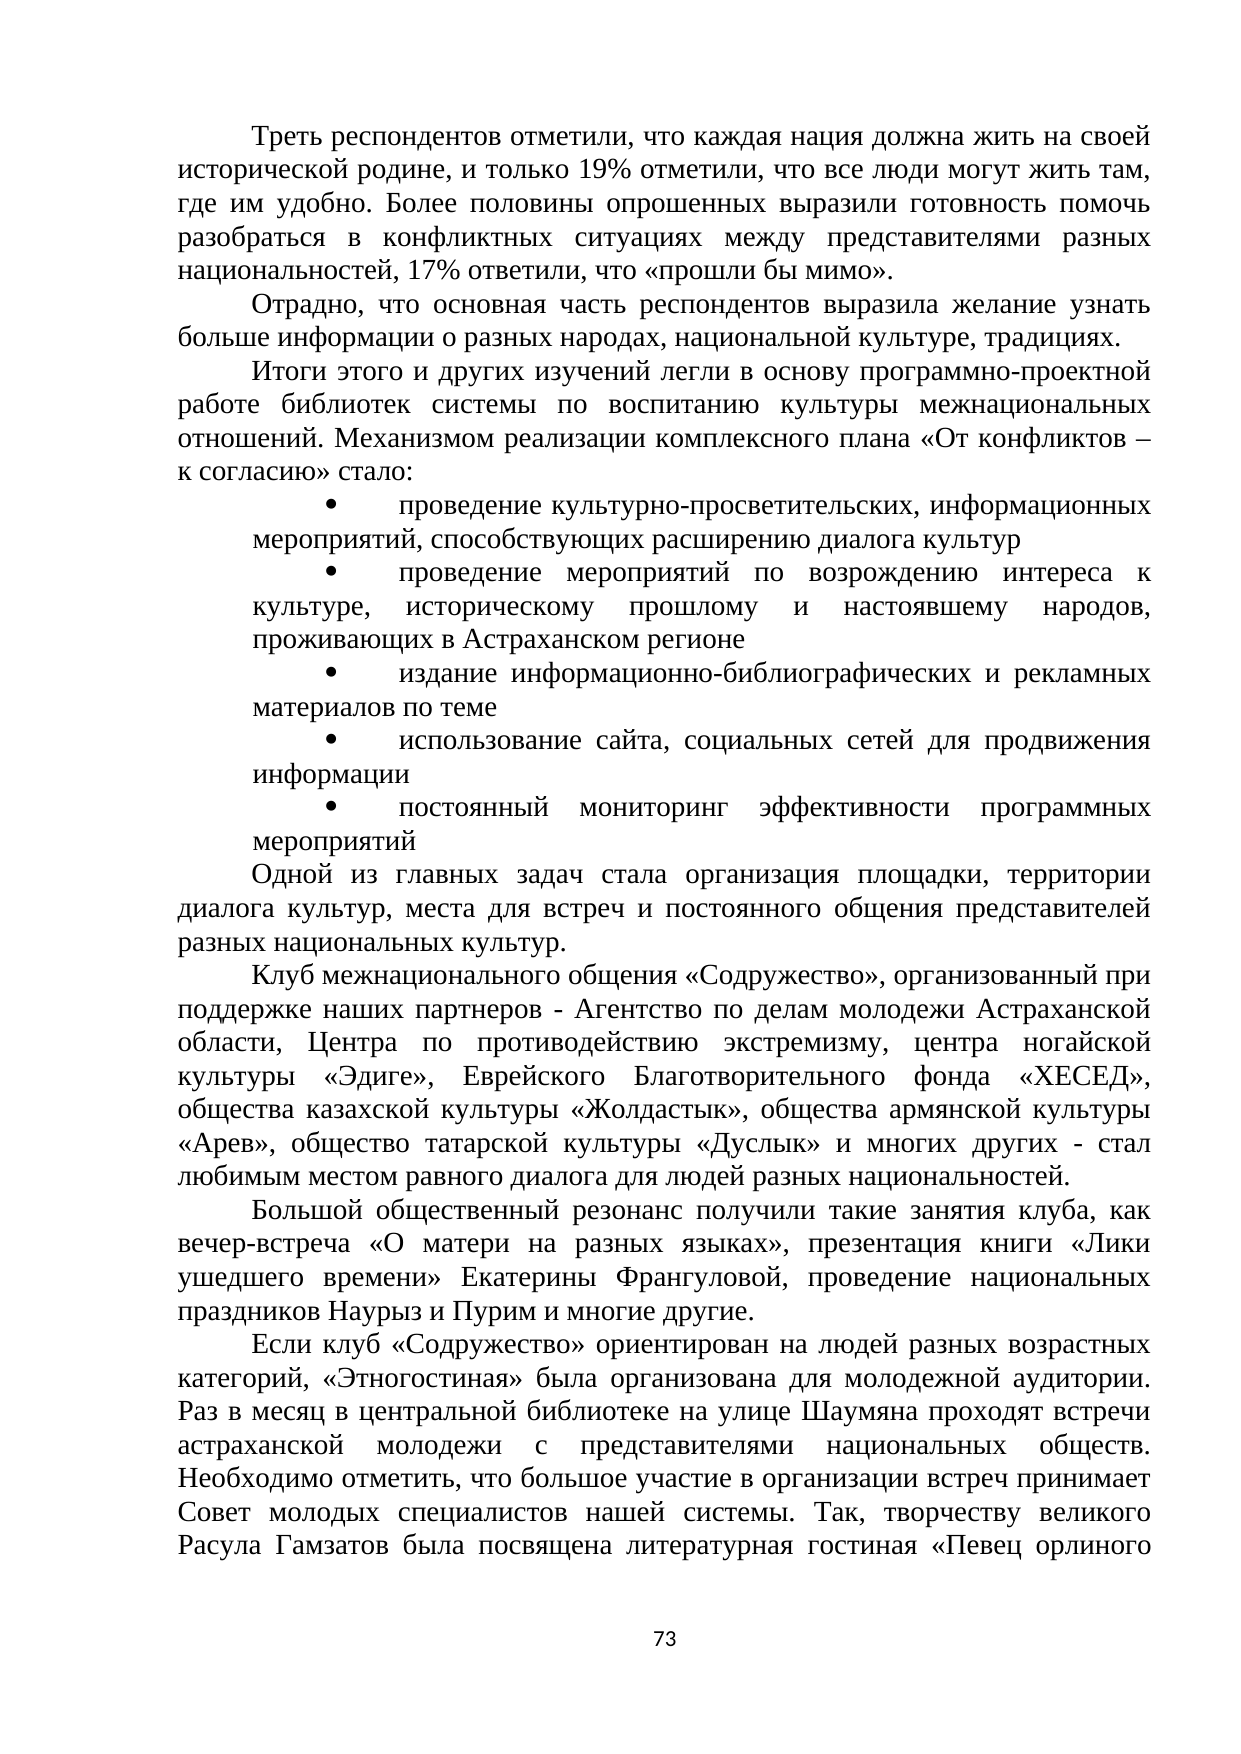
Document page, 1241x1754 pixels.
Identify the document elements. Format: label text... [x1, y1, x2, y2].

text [177, 1326, 1152, 1561]
list издание информационно-библиографических и рекламных материалов по теме [252, 655, 1152, 722]
list постоянный мониторинг эффективности программных мероприятий [252, 789, 1152, 857]
text Клуб межнационального общения «Содружество», организованный при поддержке наших партнеров - Агентство по делам молодежи Астраханской области, Центра по противодействию экстремизму, центра ногайской культуры «Эдиге», Еврейского Благотворительного фонда «ХЕСЕД», общества казахской культуры «Жолдастык», общества армянской культуры «Арев», общество татарской культуры «Дуслык» и многих других - стал любимым местом равного диалога для людей разных национальностей. [177, 957, 1152, 1192]
list использование сайта, социальных сетей для продвижения информации [252, 722, 1152, 789]
text Итоги этого и других изучений легли в основу программно-проектной работе библиотек системы по воспитанию культуры межнациональных отношений. Механизмом реализации комплексного плана «От конфликтов – к согласию» стало: [177, 353, 1152, 487]
text Одной из главных задач стала организация площадки, территории диалога культур, места для встреч и постоянного общения представителей разных национальных культур. [177, 857, 1152, 957]
text Треть респондентов отметили, что каждая нация должна жить на своей исторической родине, и только 19% отметили, что все люди могут жить там, где им удобно. Более половины опрошенных выразили готовность помочь разобраться в конфликтных ситуациях между представителями разных национальностей, 17% ответили, что «прошли бы мимо». [177, 118, 1152, 286]
text Большой общественный резонанс получили такие занятия клуба, как вечер-встреча «О матери на разных языках», презентация книги «Лики ушедшего времени» Екатерины Франгуловой, проведение национальных праздников Наурыз и Пурим и многие другие. [177, 1192, 1152, 1326]
text Отрадно, что основная часть респондентов выразила желание узнать больше информации о разных народах, национальной культуре, традициях. [177, 286, 1152, 353]
list проведение мероприятий по возрождению интереса к культуре, историческому прошлому и настоявшему народов, проживающих в Астраханском регионе [252, 554, 1152, 655]
list проведение культурно-просветительских, информационных мероприятий, способствующих расширению диалога культур [252, 487, 1152, 554]
